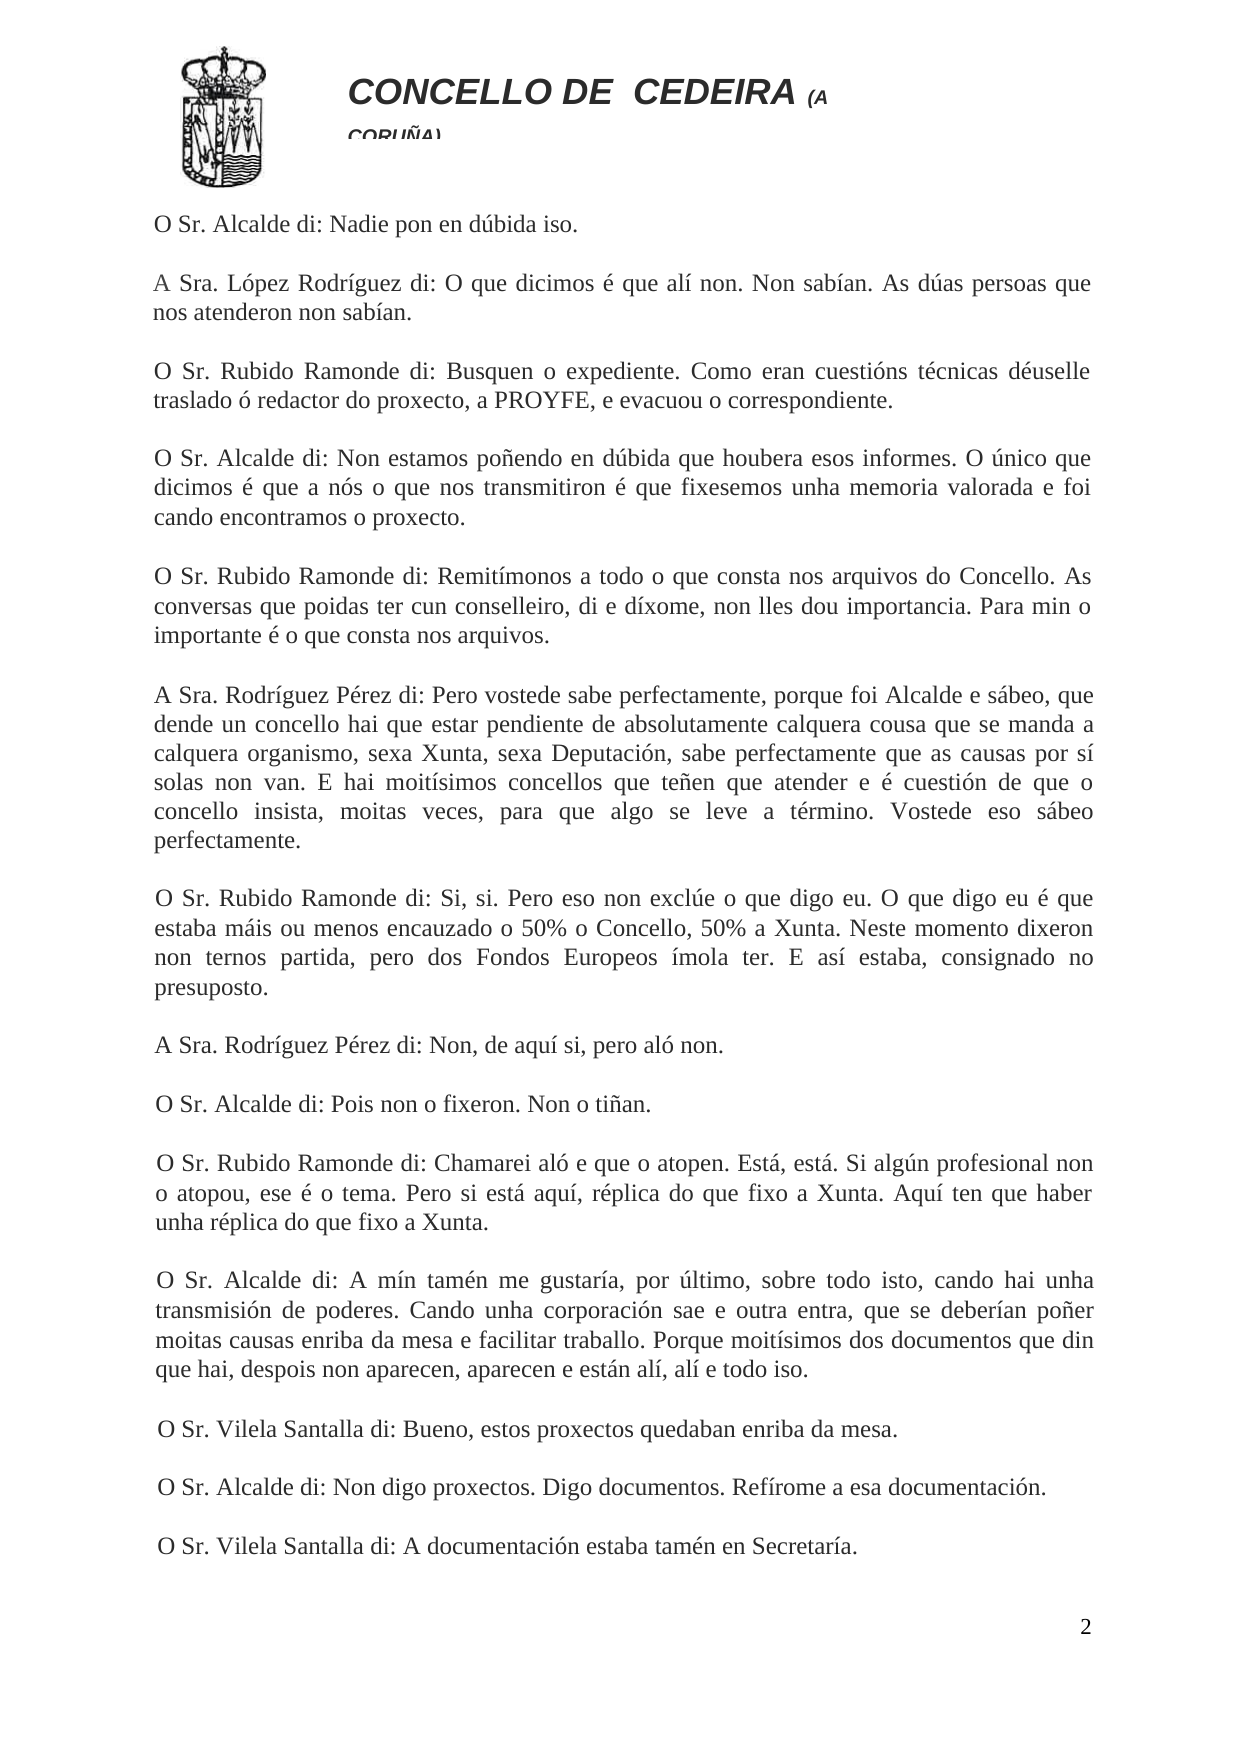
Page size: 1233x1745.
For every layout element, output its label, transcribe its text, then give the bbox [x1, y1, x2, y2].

text O Sr. Alcalde di: Non estamos poñendo en dúbida que houbera esos informes. O único que dicimos é que a nós o que nos transmitiron é que fixesemos unha memoria valorada e foi cando encontramos o proxecto. [153, 443, 1093, 531]
text O Sr. Alcalde di: Non digo proxectos. Digo documentos. Refírome a esa documentación. O Sr. Vilela Santalla di: A documentación estaba tamén en Secretaría. [157, 1472, 1049, 1560]
picture [180, 46, 266, 188]
text A Sra. Rodríguez Pérez di: Non, de aquí si, pero aló non. O Sr. Alcalde di: Pois non o fixeron. Non o tiñan. [154, 1030, 740, 1118]
text O Sr. Rubido Ramonde di: Si, si. Pero eso non exclúe o que digo eu. O que digo eu é que estaba máis ou menos encauzado o 50% o Concello, 50% a Xunta. Neste momento dixeron non ternos partida, pero dos Fondos Europeos ímola ter. E así estaba, consignado no presuposto. [154, 883, 1094, 1001]
text O Sr. Rubido Ramonde di: Busquen o expediente. Como eran cuestións técnicas déuselle traslado ó redactor do proxecto, a PROYFE, e evacuou o correspondiente. [153, 356, 1092, 414]
text O Sr. Rubido Ramonde di: Chamarei aló e que o atopen. Está, está. Si algún profesional non o atopou, ese é o tema. Pero si está aquí, réplica do que fixo a Xunta. Aquí ten que haber unha réplica do que fixo a Xunta. [155, 1148, 1094, 1236]
text O Sr. Vilela Santalla di: Bueno, estos proxectos quedaban enriba da mesa. [157, 1414, 1109, 1442]
text A Sra. Rodríguez Pérez di: Pero vostede sabe perfectamente, porque foi Alcalde e sábeo, que dende un concello hai que estar pendiente de absolutamente calquera cousa que se manda a calquera organismo, sexa Xunta, sexa Deputación, sabe perfectamente que as causas por sí solas non van. E hai moitísimos concellos que teñen que atender e é cuestión de que o concello insista, moitas veces, para que algo se leve a término. Vostede eso sábeo perfectamente. [153, 680, 1094, 853]
text O Sr. Rubido Ramonde di: Remitímonos a todo o que consta nos arquivos do Concello. As conversas que poidas ter cun conselleiro, di e díxome, non lles dou importancia. Para min o importante é o que consta nos arquivos. [153, 561, 1093, 649]
text O Sr. Alcalde di: Nadie pon en dúbida iso. [153, 209, 1109, 237]
text O Sr. Alcalde di: A mín tamén me gustaría, por último, sobre todo isto, cando hai unha transmisión de poderes. Cando unha corporación sae e outra entra, que se deberían poñer moitas causas enriba da mesa e facilitar traballo. Porque moitísimos dos documentos que din que hai, despois non aparecen, aparecen e están alí, alí e todo iso. [155, 1266, 1096, 1383]
text A Sra. López Rodríguez di: O que dicimos é que alí non. Non sabían. As dúas persoas que nos atenderon non sabían. [153, 268, 1093, 326]
